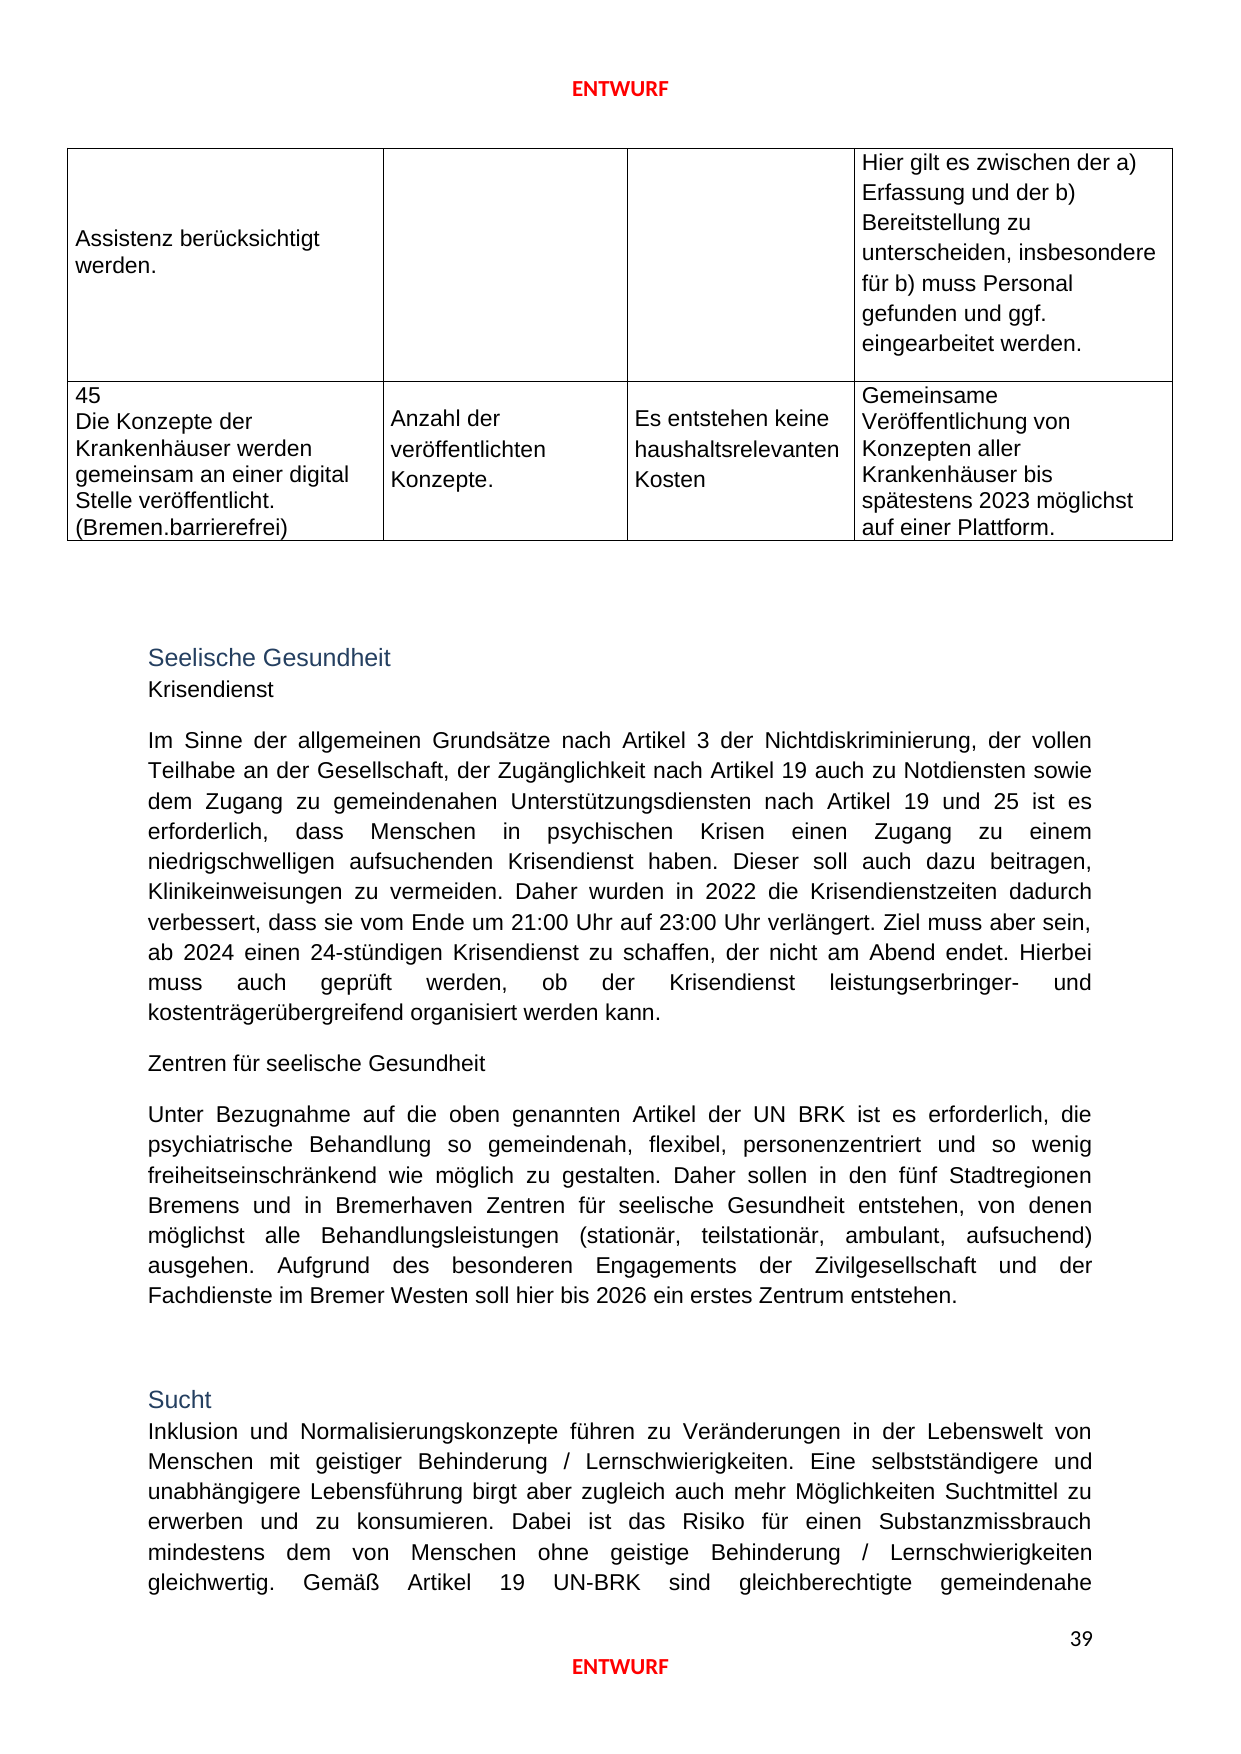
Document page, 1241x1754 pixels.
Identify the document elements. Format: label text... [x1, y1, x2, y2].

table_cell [68, 149, 383, 381]
subtitle Sucht [148, 1384, 1093, 1413]
text Krisendienst [148, 676, 1093, 703]
table_cell 45 Die Konzepte der Krankenhäuser werden gemeinsam an einer digital Stelle veröffentlicht. (Bremen.barrierefrei) [68, 382, 383, 540]
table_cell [628, 149, 854, 381]
text Zentren für seelische Gesundheit [148, 1050, 1093, 1077]
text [148, 1418, 1093, 1595]
text Unter Bezugnahme auf die oben genannten Artikel der UN BRK ist es erforderlich, die psychiatrische Behandlung so gemeindenah, flexibel, personenzentriert und so wenig freiheitseinschränkend wie möglich zu gestalten. Daher sollen in den fünf Stadtregionen Bremens und in Bremerhaven Zentren für seelische Gesundheit entstehen, von denen möglichst alle Behandlungsleistungen (stationär, teilstationär, ambulant, aufsuchend) ausgehen. Aufgrund des besonderen Engagements der Zivilgesellschaft und der Fachdienste im Bremer Westen soll hier bis 2026 ein erstes Zentrum entstehen. [148, 1101, 1093, 1309]
table_cell Es entstehen keine haushaltsrelevanten Kosten [628, 382, 854, 540]
table_cell Gemeinsame Veröffentlichung von Konzepten aller Krankenhäuser bis spätestens 2023 möglichst auf einer Plattform. [855, 382, 1172, 540]
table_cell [855, 149, 1172, 381]
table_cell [384, 149, 627, 381]
text Im Sinne der allgemeinen Grundsätze nach Artikel 3 der Nichtdiskriminierung, der vollen Teilhabe an der Gesellschaft, der Zugänglichkeit nach Artikel 19 auch zu Notdiensten sowie dem Zugang zu gemeindenahen Unterstützungsdiensten nach Artikel 19 und 25 ist es erforderlich, dass Menschen in psychischen Krisen einen Zugang zu einem niedrigschwelligen aufsuchenden Krisendienst haben. Dieser soll auch dazu beitragen, Klinikeinweisungen zu vermeiden. Daher wurden in 2022 die Krisendienstzeiten dadurch verbessert, dass sie vom Ende um 21:00 Uhr auf 23:00 Uhr verlängert. Ziel muss aber sein, ab 2024 einen 24-stündigen Krisendienst zu schaffen, der nicht am Abend endet. Hierbei muss auch geprüft werden, ob der Krisendienst leistungserbringer- und kostenträgerübergreifend organisiert werden kann. [148, 727, 1093, 1026]
subtitle Seelische Gesundheit [148, 643, 1093, 672]
table_cell Anzahl der veröffentlichten Konzepte. [384, 382, 627, 540]
